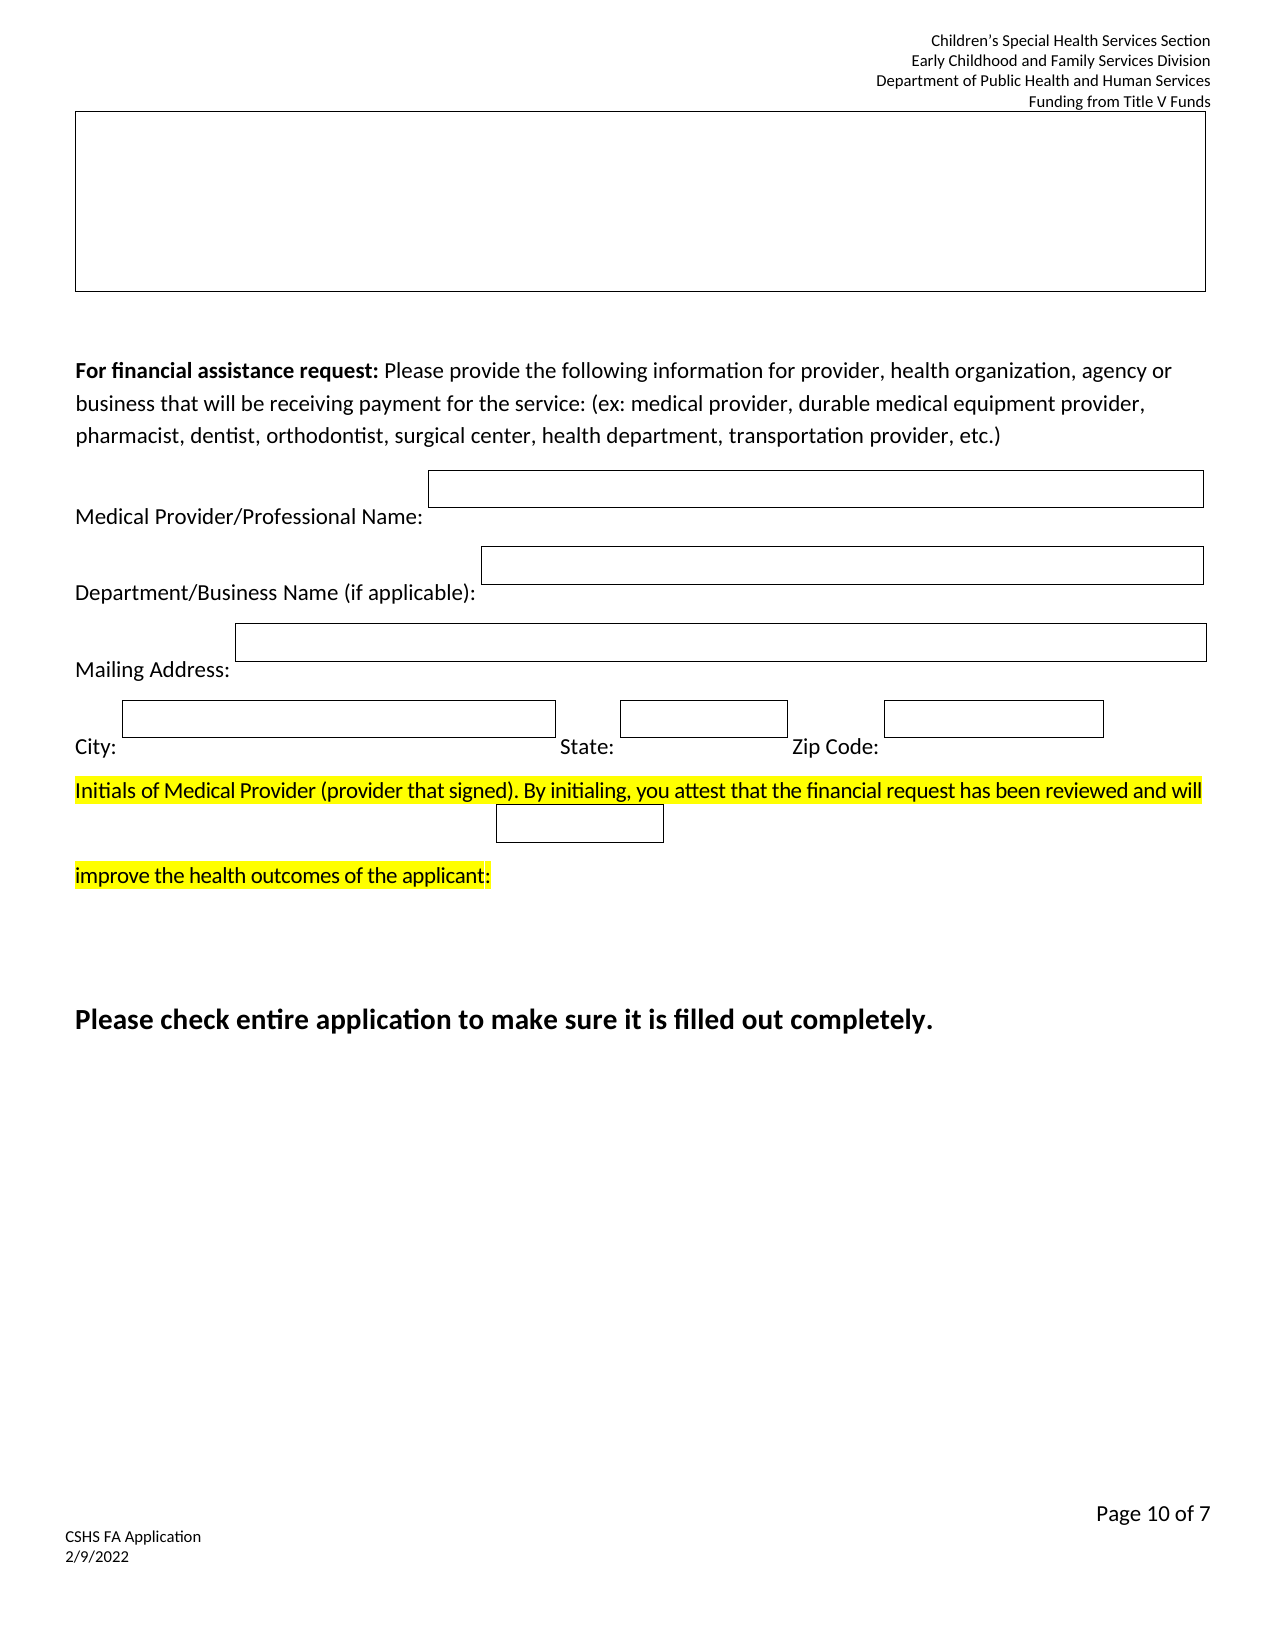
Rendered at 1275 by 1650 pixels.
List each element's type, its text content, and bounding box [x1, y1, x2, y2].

text Mailing Address: [75, 623, 1211, 683]
text Initials of Medical Provider (provider that signed). By initialing, you attest that the financial request has been reviewed and will improve the health outcomes of the applicant: [75, 776, 1211, 889]
text Medical Provider/Professional Name: [75, 470, 1211, 530]
text City: State: Zip Code: [75, 700, 1211, 760]
text Please check entire application to make sure it is filled out completely. [75, 1001, 1211, 1036]
text For financial assistance request: Please provide the following information for provider, health organization, agency or business that will be receiving payment for the service: (ex: medical provider, durable medical equipment provider, pharmacist, dentist, orthodontist, surgical center, health department, transportation provider, etc.) [75, 357, 1175, 449]
text Department/Business Name (if applicable): [75, 546, 1211, 606]
